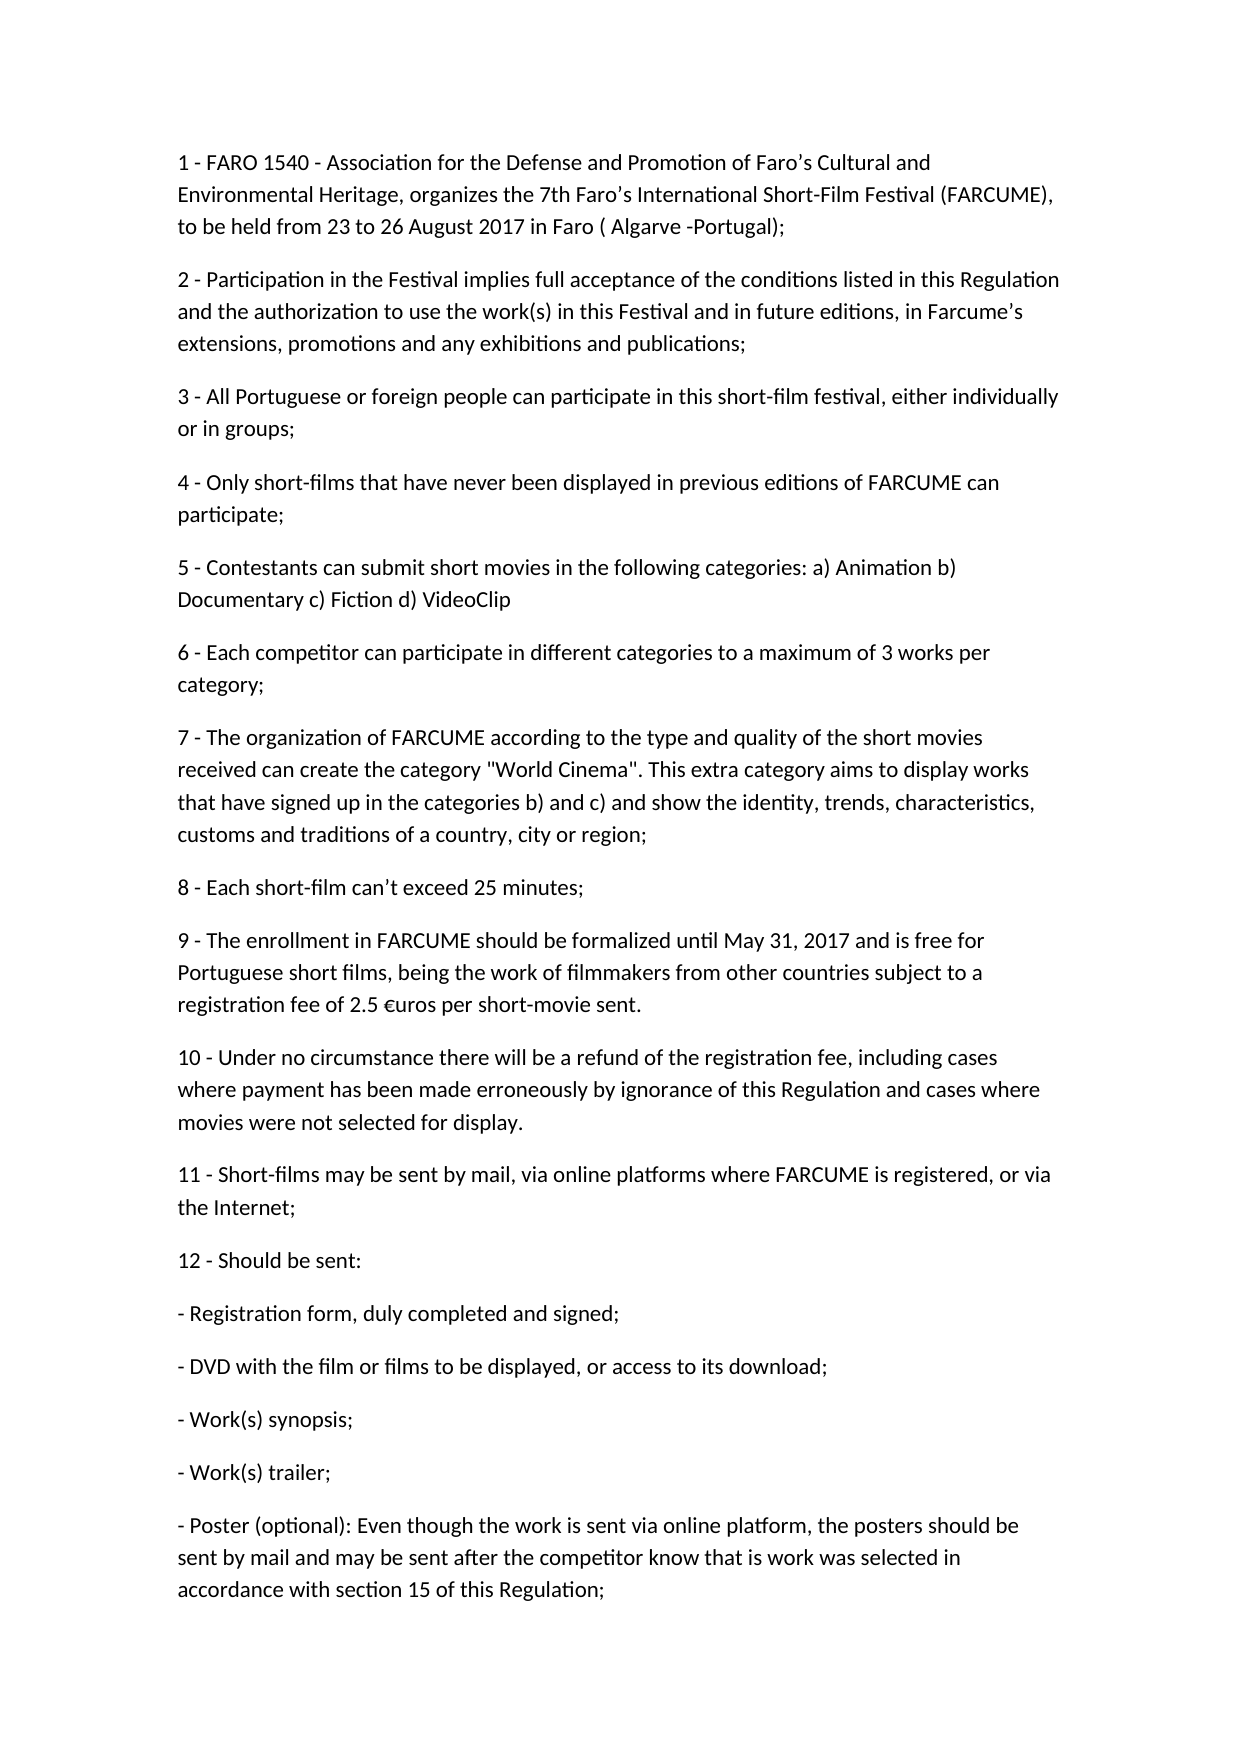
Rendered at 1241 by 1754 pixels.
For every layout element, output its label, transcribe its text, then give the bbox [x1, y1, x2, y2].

text 9 - The enrollment in FARCUME should be formalized until May 31, 2017 and is free for Portuguese short films, being the work of filmmakers from other countries subject to a registration fee of 2.5 €uros per short-movie sent. [177, 926, 1063, 1018]
text - Poster (optional): Even though the work is sent via online platform, the posters should be sent by mail and may be sent after the competitor know that is work was selected in accordance with section 15 of this Regulation; [177, 1511, 1063, 1603]
text 6 - Each competitor can participate in different categories to a maximum of 3 works per category; [177, 638, 1063, 698]
text 1 - FARO 1540 - Association for the Defense and Promotion of Faro’s Cultural and Environmental Heritage, organizes the 7th Faro’s International Short-Film Festival (FARCUME), to be held from 23 to 26 August 2017 in Faro ( Algarve -Portugal); [177, 148, 1063, 240]
text 7 - The organization of FARCUME according to the type and quality of the short movies received can create the category "World Cinema". This extra category aims to display works that have signed up in the categories b) and c) and show the identity, trends, characteristics, customs and traditions of a country, city or region; [177, 723, 1063, 848]
text 2 - Participation in the Festival implies full acceptance of the conditions listed in this Regulation and the authorization to use the work(s) in this Festival and in future editions, in Farcume’s extensions, promotions and any exhibitions and publications; [177, 265, 1063, 357]
text - Work(s) synopsis; [177, 1405, 1063, 1433]
text 12 - Should be sent: [177, 1246, 1063, 1274]
text 10 - Under no circumstance there will be a refund of the registration fee, including cases where payment has been made erroneously by ignorance of this Regulation and cases where movies were not selected for display. [177, 1043, 1063, 1136]
text - DVD with the film or films to be displayed, or access to its download; [177, 1352, 1063, 1380]
text 5 - Contestants can submit short movies in the following categories: a) Animation b) Documentary c) Fiction d) VideoClip [177, 553, 1063, 613]
text 4 - Only short-films that have never been displayed in previous editions of FARCUME can participate; [177, 468, 1063, 528]
text 11 - Short-films may be sent by mail, via online platforms where FARCUME is registered, or via the Internet; [177, 1161, 1063, 1221]
text - Registration form, duly completed and signed; [177, 1299, 1063, 1327]
text 3 - All Portuguese or foreign people can participate in this short-film festival, either individually or in groups; [177, 382, 1063, 443]
text 8 - Each short-film can’t exceed 25 minutes; [177, 873, 1063, 901]
text - Work(s) trailer; [177, 1458, 1063, 1486]
